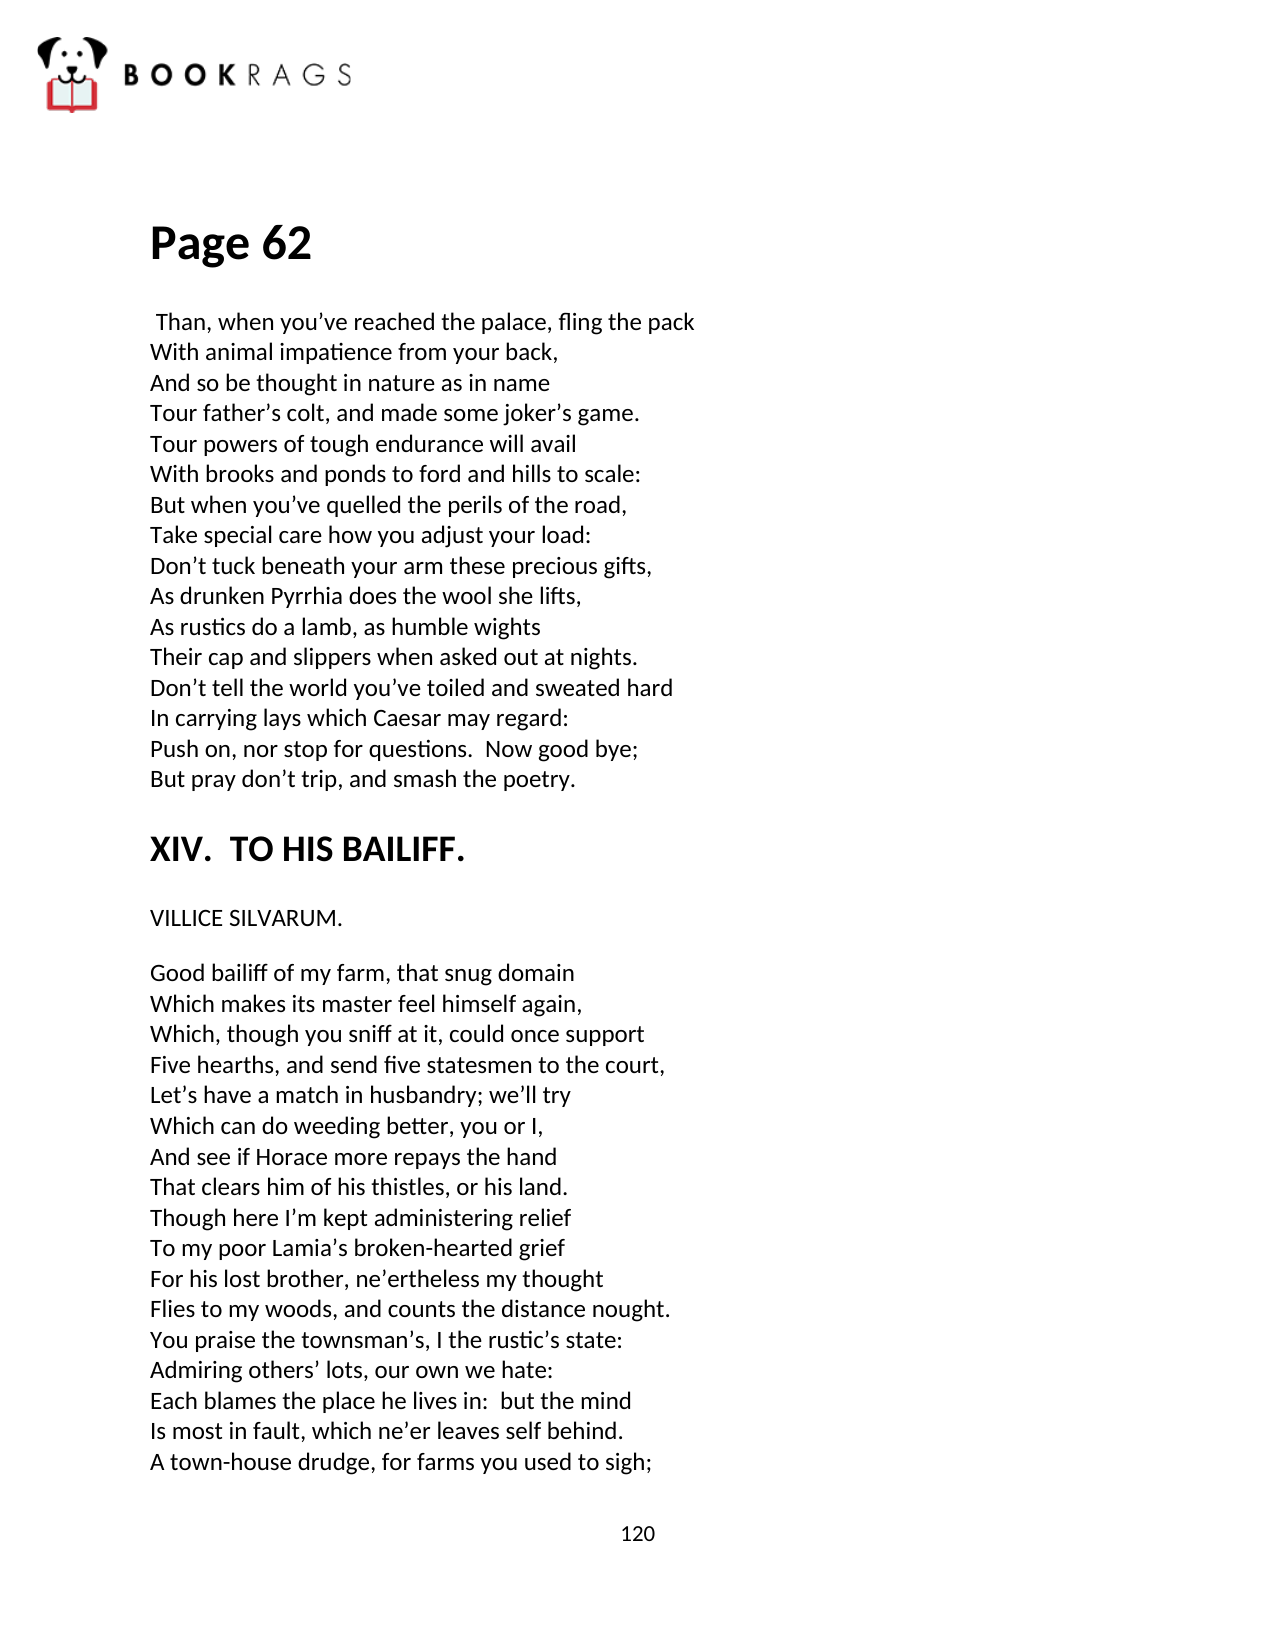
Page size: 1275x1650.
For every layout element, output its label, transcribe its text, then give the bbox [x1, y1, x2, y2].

text Than, when you’ve reached the palace, fling the pack With animal impatience from your back, And so be thought in nature as in name Tour father’s colt, and made some joker’s game. Tour powers of tough endurance will avail With brooks and ponds to ford and hills to scale: But when you’ve quelled the perils of the road, Take special care how you adjust your load: Don’t tuck beneath your arm these precious gifts, As drunken Pyrrhia does the wool she lifts, As rustics do a lamb, as humble wights Their cap and slippers when asked out at nights. Don’t tell the world you’ve toiled and sweated hard In carrying lays which Caesar may regard: Push on, nor stop for questions. Now good bye; But pray don’t trip, and smash the poetry. [150, 306, 1125, 794]
text VILLICE SILVARUM. [150, 902, 1125, 933]
picture [37, 37, 351, 113]
text XIV. TO HIS BAILIFF. [150, 825, 1125, 871]
text Page 62 [150, 150, 1125, 272]
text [150, 958, 1125, 1476]
